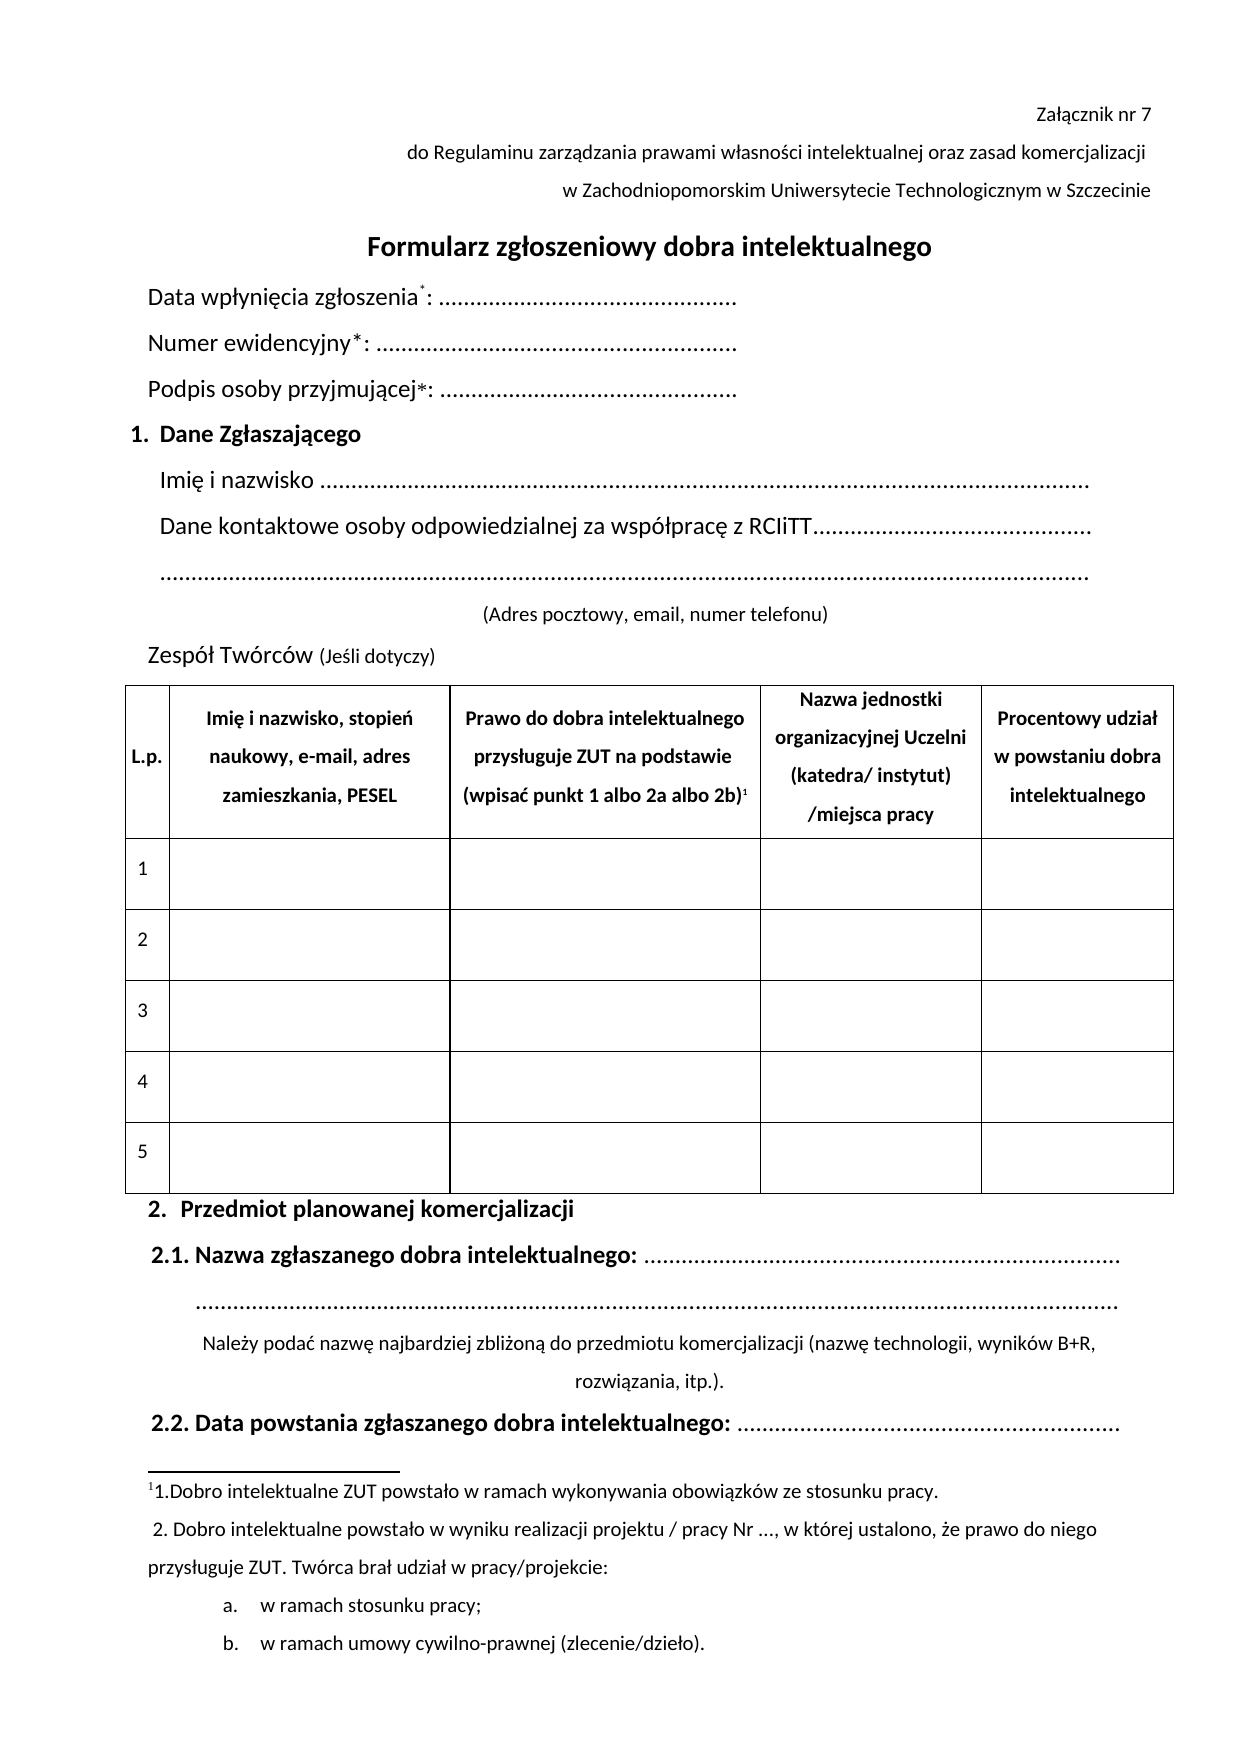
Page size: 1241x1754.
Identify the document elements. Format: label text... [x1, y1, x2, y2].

list Przedmiot planowanej komercjalizacji [148, 1194, 1152, 1224]
text (Adres pocztowy, email, numer telefonu) [159, 602, 1152, 627]
text Należy podać nazwę najbardziej zbliżoną do przedmiotu komercjalizacji (nazwę technologii, wyników B+R, rozwiązania, itp.). [148, 1331, 1152, 1394]
table_cell [761, 910, 981, 980]
table_cell [170, 839, 449, 909]
table_cell 3 [126, 981, 169, 1051]
text Zespół Twórców (Jeśli dotyczy) [148, 640, 1152, 670]
text Numer ewidencyjny*: [148, 327, 1152, 358]
table_cell [170, 1123, 449, 1192]
table_cell [451, 1123, 760, 1192]
list Data powstania zgłaszanego dobra intelektualnego: [151, 1407, 1152, 1437]
table_cell [761, 839, 981, 909]
text Załącznik nr 7 do Regulaminu zarządzania prawami własności intelektualnej oraz zasad komercjalizacji w Zachodniopomorskim Uniwersytecie Technologicznym w Szczecinie [148, 101, 1152, 203]
table_cell [451, 910, 760, 980]
table_cell 1 [126, 839, 169, 909]
text Dane kontaktowe osoby odpowiedzialnej za współpracę z RCIiTT [159, 510, 1152, 586]
text Data wpłynięcia zgłoszenia*: [148, 281, 1152, 312]
list Dane Zgłaszającego [130, 419, 1152, 449]
table_cell [982, 910, 1173, 980]
table_cell [451, 981, 760, 1051]
text Formularz zgłoszeniowy dobra intelektualnego [148, 228, 1152, 264]
list Nazwa zgłaszanego dobra intelektualnego: [151, 1239, 1152, 1315]
table_cell 2 [126, 910, 169, 980]
table_header Nazwa jednostki organizacyjnej Uczelni (katedra/ instytut) /miejsca pracy [761, 686, 981, 838]
table_cell [761, 1123, 981, 1192]
text Imię i nazwisko [159, 464, 1152, 495]
table_cell 4 [126, 1052, 169, 1122]
table_header Procentowy udział w powstaniu dobra intelektualnego [982, 686, 1173, 838]
table_cell [170, 981, 449, 1051]
table_header Prawo do dobra intelektualnego przysługuje ZUT na podstawie (wpisać punkt 1 albo 2a albo 2b) [451, 686, 760, 838]
table_cell [761, 981, 981, 1051]
table_header Imię i nazwisko, stopień naukowy, e-mail, adres zamieszkania, PESEL [170, 686, 449, 838]
table_cell [982, 1123, 1173, 1192]
text Podpis osoby przyjmującej*: [148, 373, 1152, 403]
table_cell [451, 1052, 760, 1122]
table_cell [982, 839, 1173, 909]
table_cell [761, 1052, 981, 1122]
table_header L.p. [126, 686, 169, 838]
table_cell [982, 981, 1173, 1051]
table_cell [170, 910, 449, 980]
table_cell 5 [126, 1123, 169, 1192]
table_cell [451, 839, 760, 909]
table_cell [982, 1052, 1173, 1122]
table_cell [170, 1052, 449, 1122]
